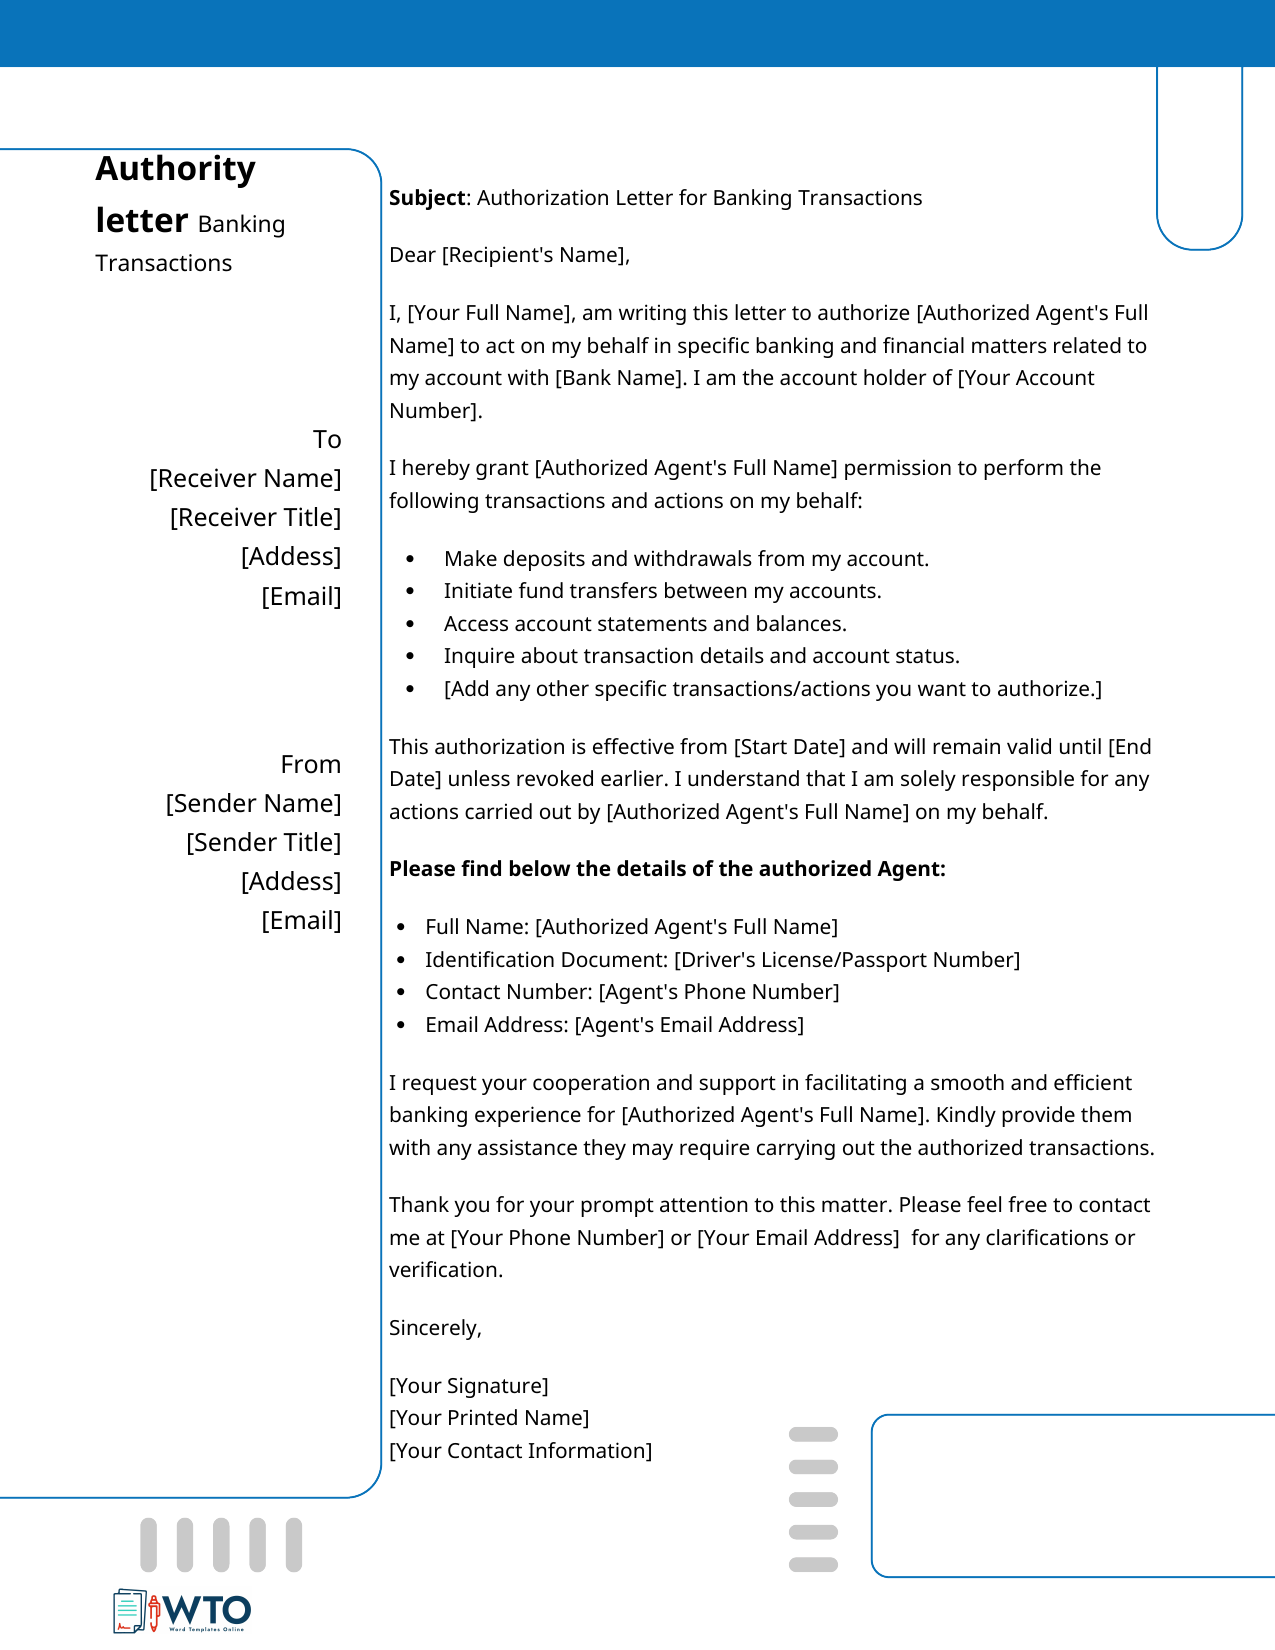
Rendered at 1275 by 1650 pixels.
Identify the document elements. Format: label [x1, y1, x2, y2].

table_header [73, 106, 366, 1493]
table_header [366, 106, 1196, 1493]
picture [0, 0, 1275, 1650]
